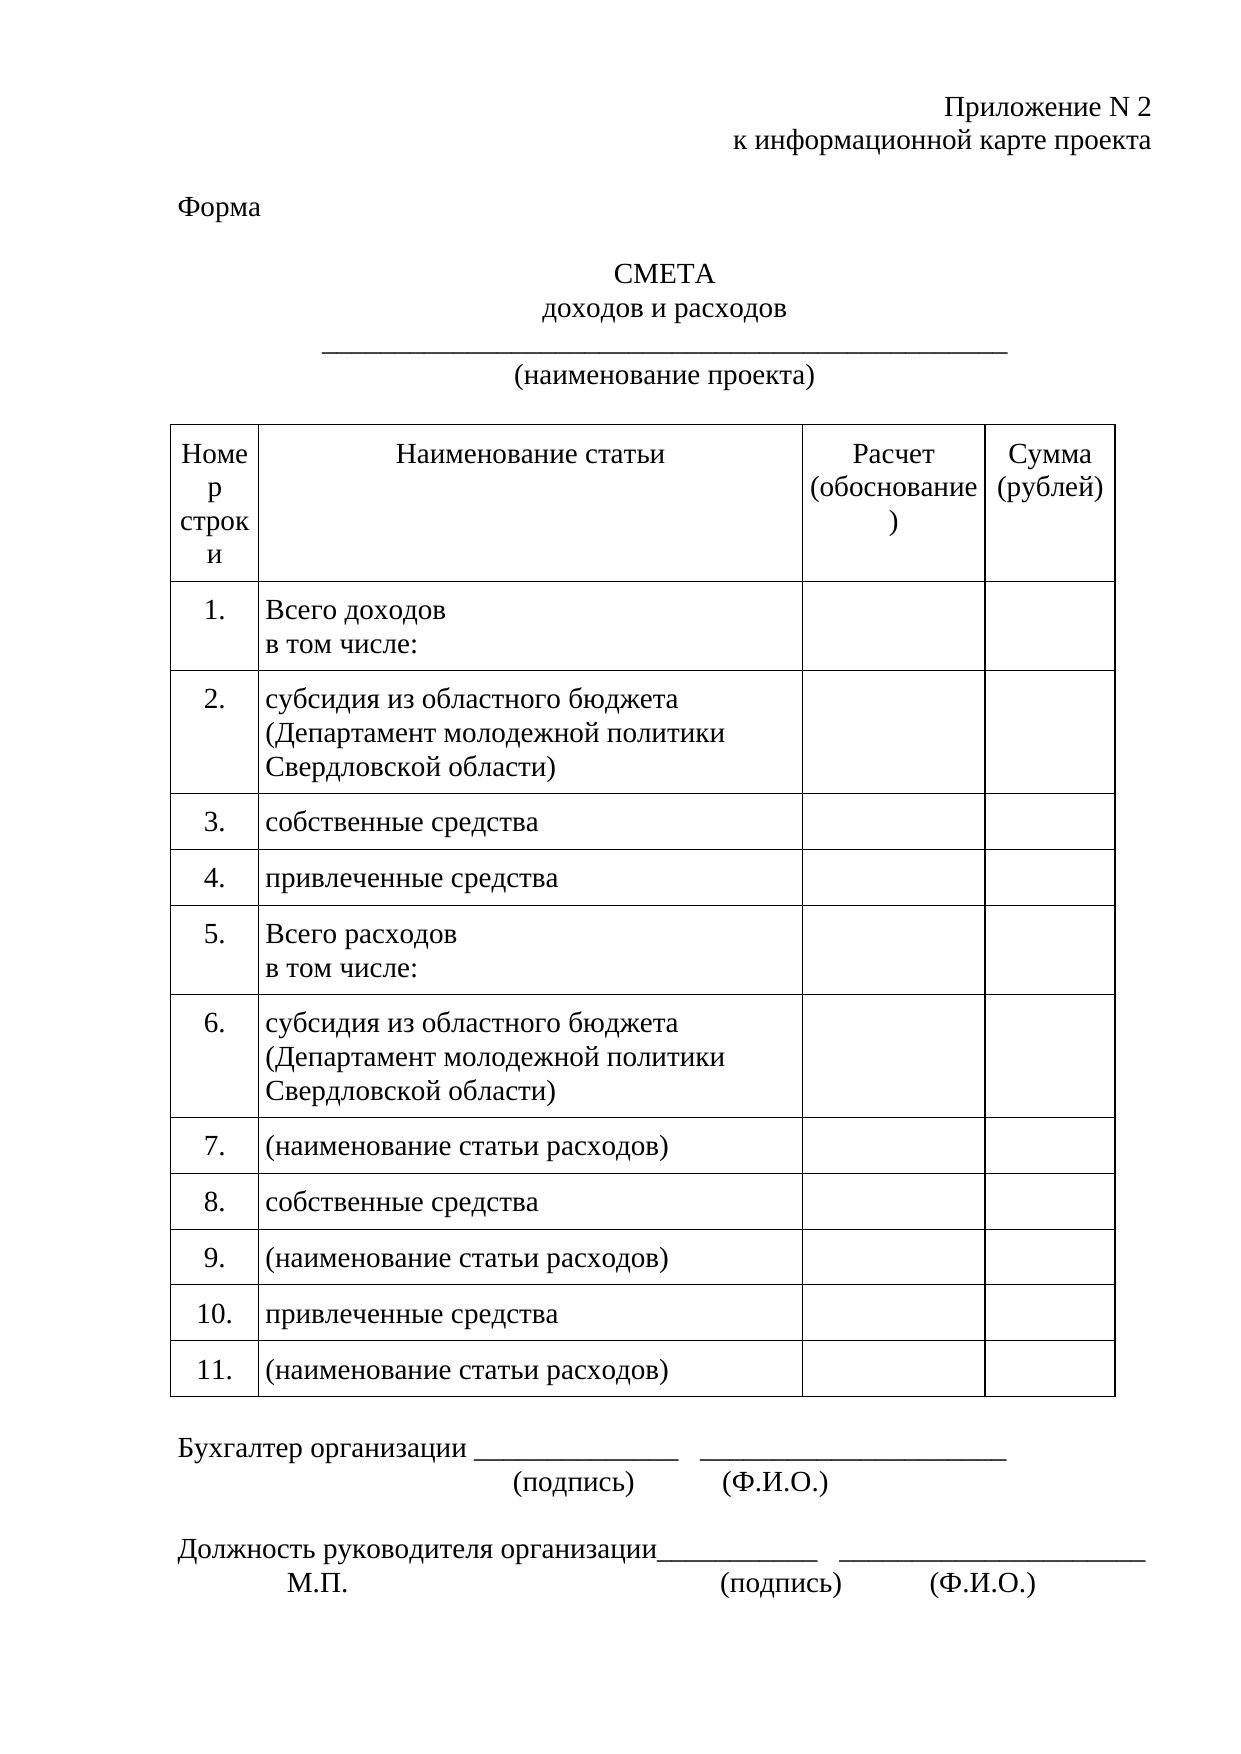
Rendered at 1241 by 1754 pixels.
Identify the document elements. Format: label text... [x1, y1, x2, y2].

table_cell [986, 1230, 1114, 1284]
text М.П. (подпись) (Ф.И.О.) [177, 1565, 1152, 1598]
table_header Расчет (обоснование) [803, 425, 984, 581]
table_cell [803, 671, 984, 793]
table_cell 7. [171, 1118, 258, 1173]
table_cell [803, 1118, 984, 1173]
table_cell [986, 906, 1114, 994]
table_cell 5. [171, 906, 258, 994]
table_cell 11. [171, 1341, 258, 1396]
table_cell собственные средства [259, 794, 802, 849]
text СМЕТА [177, 256, 1152, 290]
table_cell [803, 1341, 984, 1396]
table_cell [803, 1285, 984, 1340]
table_cell [986, 1118, 1114, 1173]
table_cell [803, 1174, 984, 1228]
table_cell [986, 582, 1114, 670]
table_cell привлеченные средства [259, 850, 802, 904]
table_cell собственные средства [259, 1174, 802, 1228]
text (наименование проекта) [177, 357, 1152, 391]
table_cell субсидия из областного бюджета (Департамент молодежной политики Свердловской области) [259, 671, 802, 793]
table_cell [986, 1285, 1114, 1340]
table_cell [986, 995, 1114, 1117]
table_cell 3. [171, 794, 258, 849]
table_cell [803, 794, 984, 849]
table_header Наименование статьи [259, 425, 802, 581]
table_cell Всего расходов в том числе: [259, 906, 802, 994]
table_cell 10. [171, 1285, 258, 1340]
table_cell [803, 582, 984, 670]
text Бухгалтер организации ______________ _____________________ [177, 1431, 1152, 1464]
table_cell 6. [171, 995, 258, 1117]
text к информационной карте проекта [177, 122, 1152, 156]
table_cell (наименование статьи расходов) [259, 1118, 802, 1173]
table_cell Всего доходов в том числе: [259, 582, 802, 670]
table_header Номер строки [171, 425, 258, 581]
text Форма [177, 189, 1152, 223]
table_cell привлеченные средства [259, 1285, 802, 1340]
table_cell [803, 995, 984, 1117]
text (подпись) (Ф.И.О.) [177, 1464, 1152, 1498]
table_cell [803, 850, 984, 904]
table_cell 2. [171, 671, 258, 793]
table_cell 1. [171, 582, 258, 670]
table_header Сумма (рублей) [986, 425, 1114, 581]
table_cell 9. [171, 1230, 258, 1284]
table_cell [986, 1341, 1114, 1396]
text Приложение N 2 [177, 89, 1152, 122]
table_cell 8. [171, 1174, 258, 1228]
table_cell [986, 794, 1114, 849]
table_cell [986, 671, 1114, 793]
table_cell 4. [171, 850, 258, 904]
table_cell (наименование статьи расходов) [259, 1341, 802, 1396]
text _______________________________________________ [177, 323, 1152, 357]
table_cell [803, 1230, 984, 1284]
table_cell (наименование статьи расходов) [259, 1230, 802, 1284]
table_cell субсидия из областного бюджета (Департамент молодежной политики Свердловской области) [259, 995, 802, 1117]
table_cell [986, 1174, 1114, 1228]
table_cell [803, 906, 984, 994]
table_cell [986, 850, 1114, 904]
text доходов и расходов [177, 290, 1152, 323]
text Должность руководителя организации___________ _____________________ [177, 1531, 1152, 1565]
